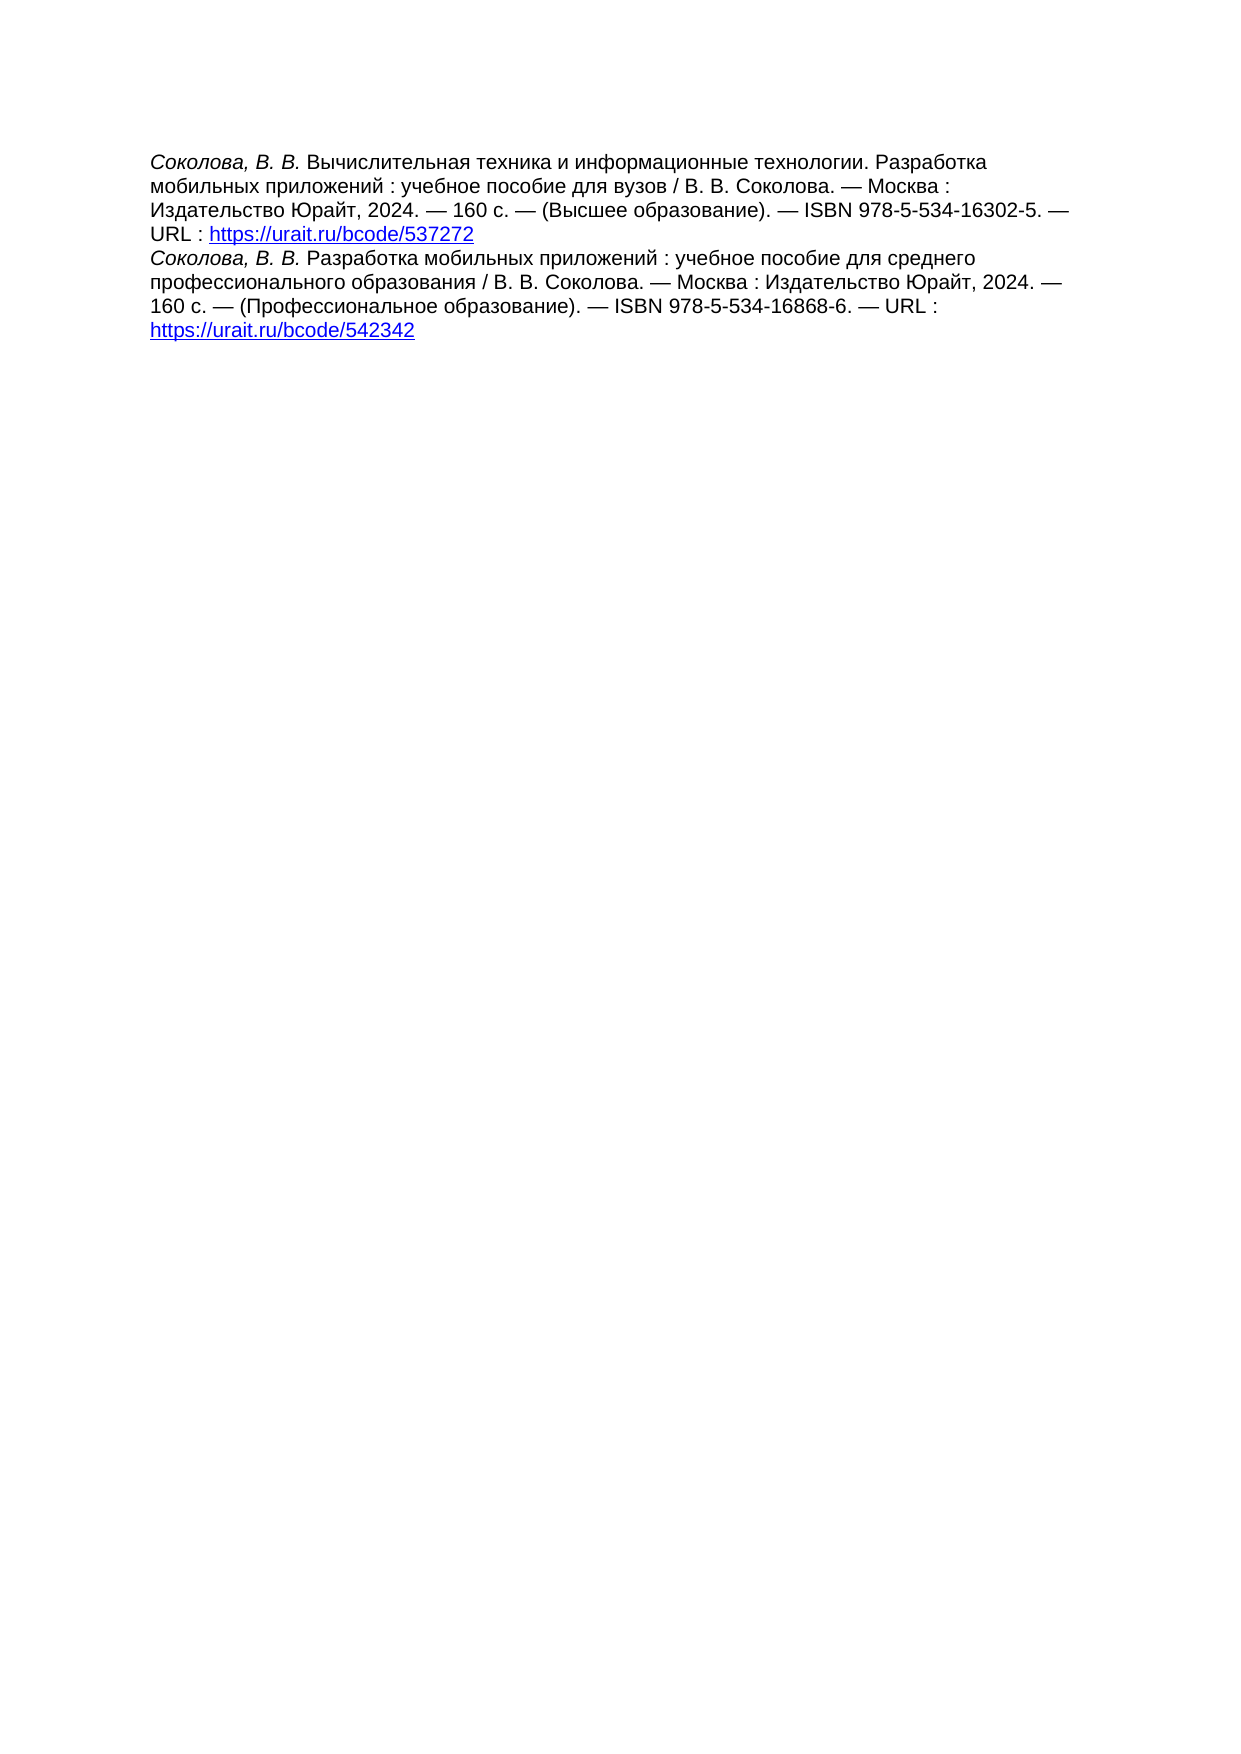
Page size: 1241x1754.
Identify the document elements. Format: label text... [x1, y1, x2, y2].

text Соколова, В. В. Разработка мобильных приложений : учебное пособие для среднего профессионального образования / В. В. Соколова. — Москва : Издательство Юрайт, 2024. — 160 с. — (Профессиональное образование). — ISBN 978-5-534-16868-6. — URL : https://urait.ru/bcode/542342 [150, 246, 1090, 342]
text Соколова, В. В. Вычислительная техника и информационные технологии. Разработка мобильных приложений : учебное пособие для вузов / В. В. Соколова. — Москва : Издательство Юрайт, 2024. — 160 с. — (Высшее образование). — ISBN 978-5-534-16302-5. — URL : https://urait.ru/bcode/537272 [150, 150, 1090, 246]
